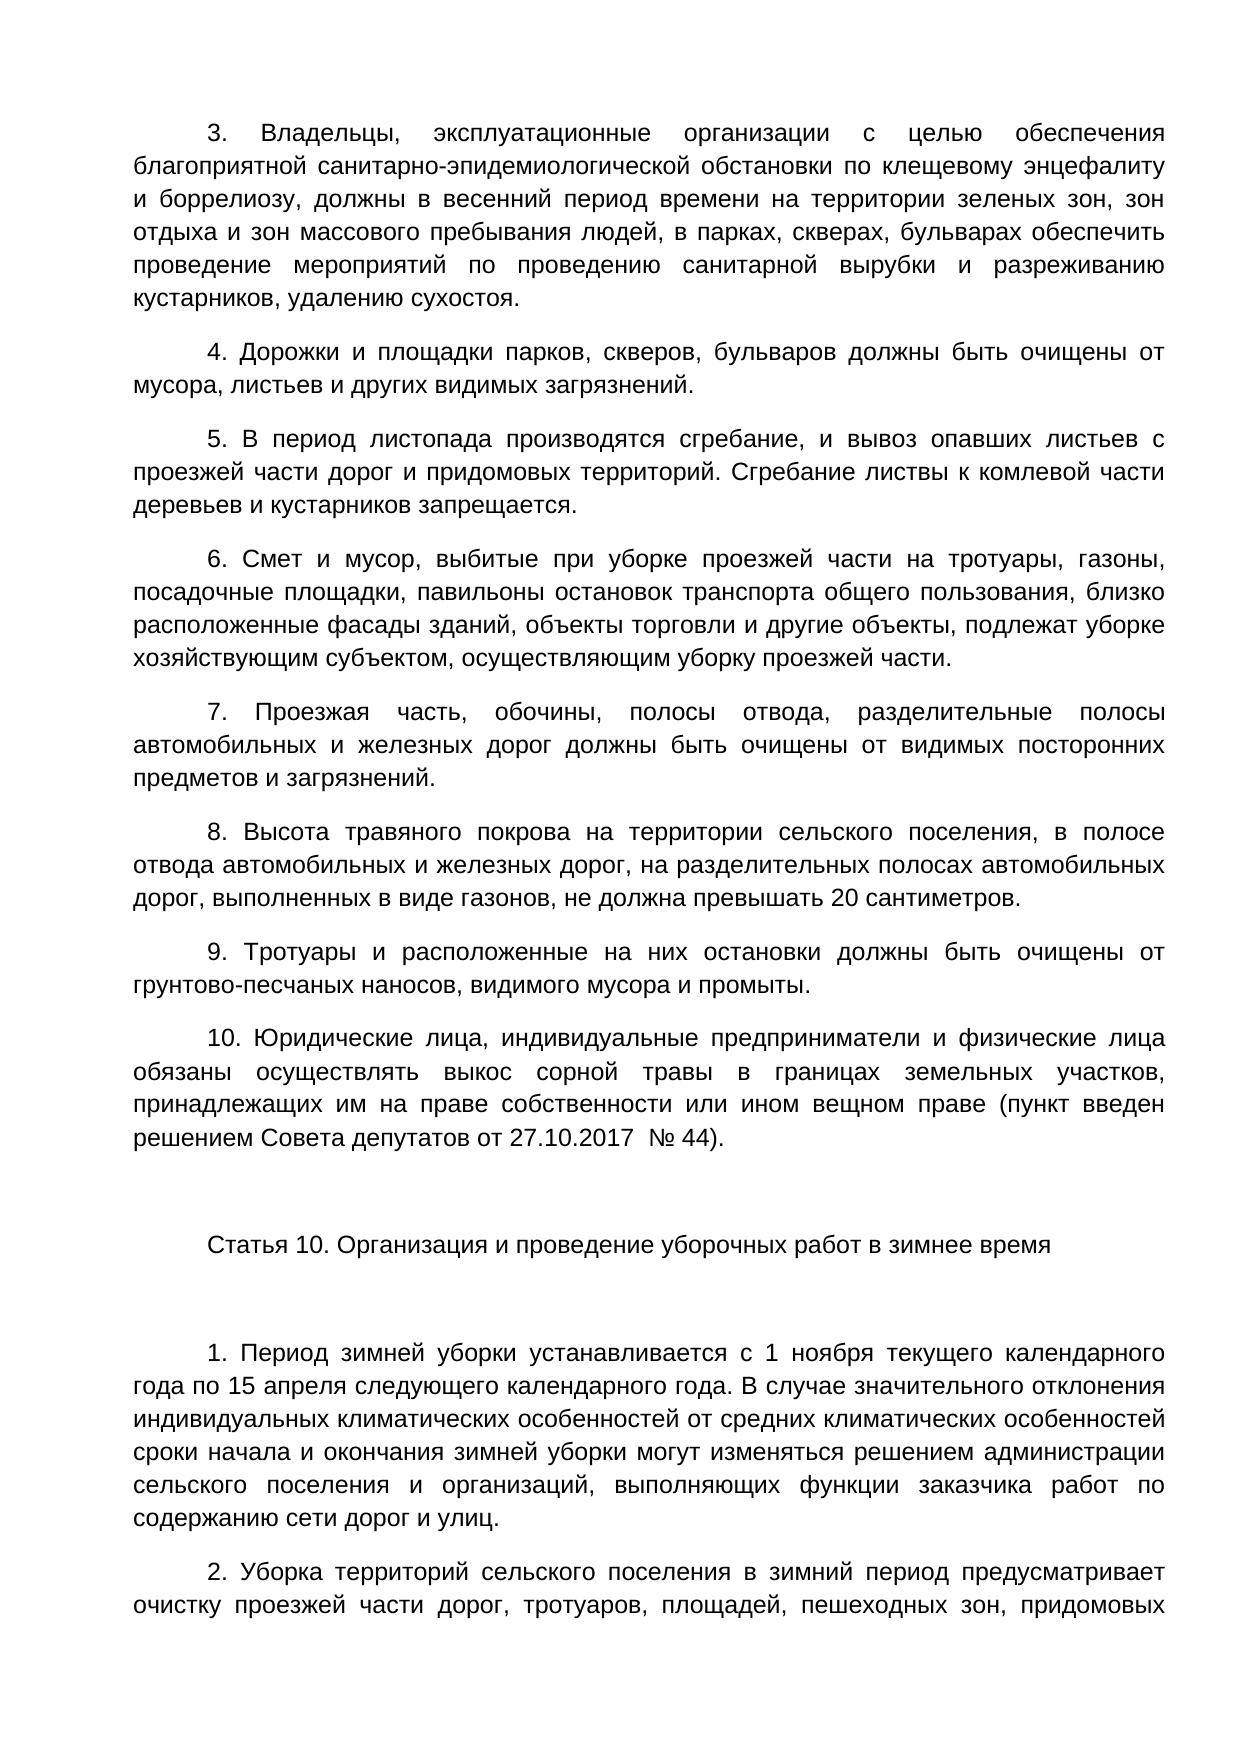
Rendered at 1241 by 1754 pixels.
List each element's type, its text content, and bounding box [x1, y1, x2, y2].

text 3. Владельцы, эксплуатационные организации с целью обеспечения благоприятной санитарно-эпидемиологической обстановки по клещевому энцефалиту и боррелиозу, должны в весенний период времени на территории зеленых зон, зон отдыха и зон массового пребывания людей, в парках, скверах, бульварах обеспечить проведение мероприятий по проведению санитарной вырубки и разреживанию кустарников, удалению сухостоя. [133, 118, 1167, 312]
text 5. В период листопада производятся сгребание, и вывоз опавших листьев с проезжей части дорог и придомовых территорий. Сгребание листвы к комлевой части деревьев и кустарников запрещается. [133, 424, 1167, 519]
text 8. Высота травяного покрова на территории сельского поселения, в полосе отвода автомобильных и железных дорог, на разделительных полосах автомобильных дорог, выполненных в виде газонов, не должна превышать 20 сантиметров. [133, 817, 1167, 911]
text 7. Проезжая часть, обочины, полосы отвода, разделительные полосы автомобильных и железных дорог должны быть очищены от видимых посторонних предметов и загрязнений. [133, 697, 1167, 792]
text Статья 10. Организация и проведение уборочных работ в зимнее время [133, 1230, 1167, 1259]
text 10. Юридические лица, индивидуальные предприниматели и физические лица обязаны осуществлять выкос сорной травы в границах земельных участков, принадлежащих им на праве собственности или ином вещном праве (пункт введен решением Совета депутатов от 27.10.2017 № 44). [133, 1023, 1167, 1151]
text 6. Смет и мусор, выбитые при уборке проезжей части на тротуары, газоны, посадочные площадки, павильоны остановок транспорта общего пользования, близко расположенные фасады зданий, объекты торговли и другие объекты, подлежат уборке хозяйствующим субъектом, осуществляющим уборку проезжей части. [133, 544, 1167, 672]
text 9. Тротуары и расположенные на них остановки должны быть очищены от грунтово-песчаных наносов, видимого мусора и промыты. [133, 937, 1167, 998]
text 1. Период зимней уборки устанавливается с 1 ноября текущего календарного года по 15 апреля следующего календарного года. В случае значительного отклонения индивидуальных климатических особенностей от средних климатических особенностей сроки начала и окончания зимней уборки могут изменяться решением администрации сельского поселения и организаций, выполняющих функции заказчика работ по содержанию сети дорог и улиц. [133, 1338, 1167, 1532]
text 4. Дорожки и площадки парков, скверов, бульваров должны быть очищены от мусора, листьев и других видимых загрязнений. [133, 337, 1167, 399]
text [133, 1557, 1167, 1619]
